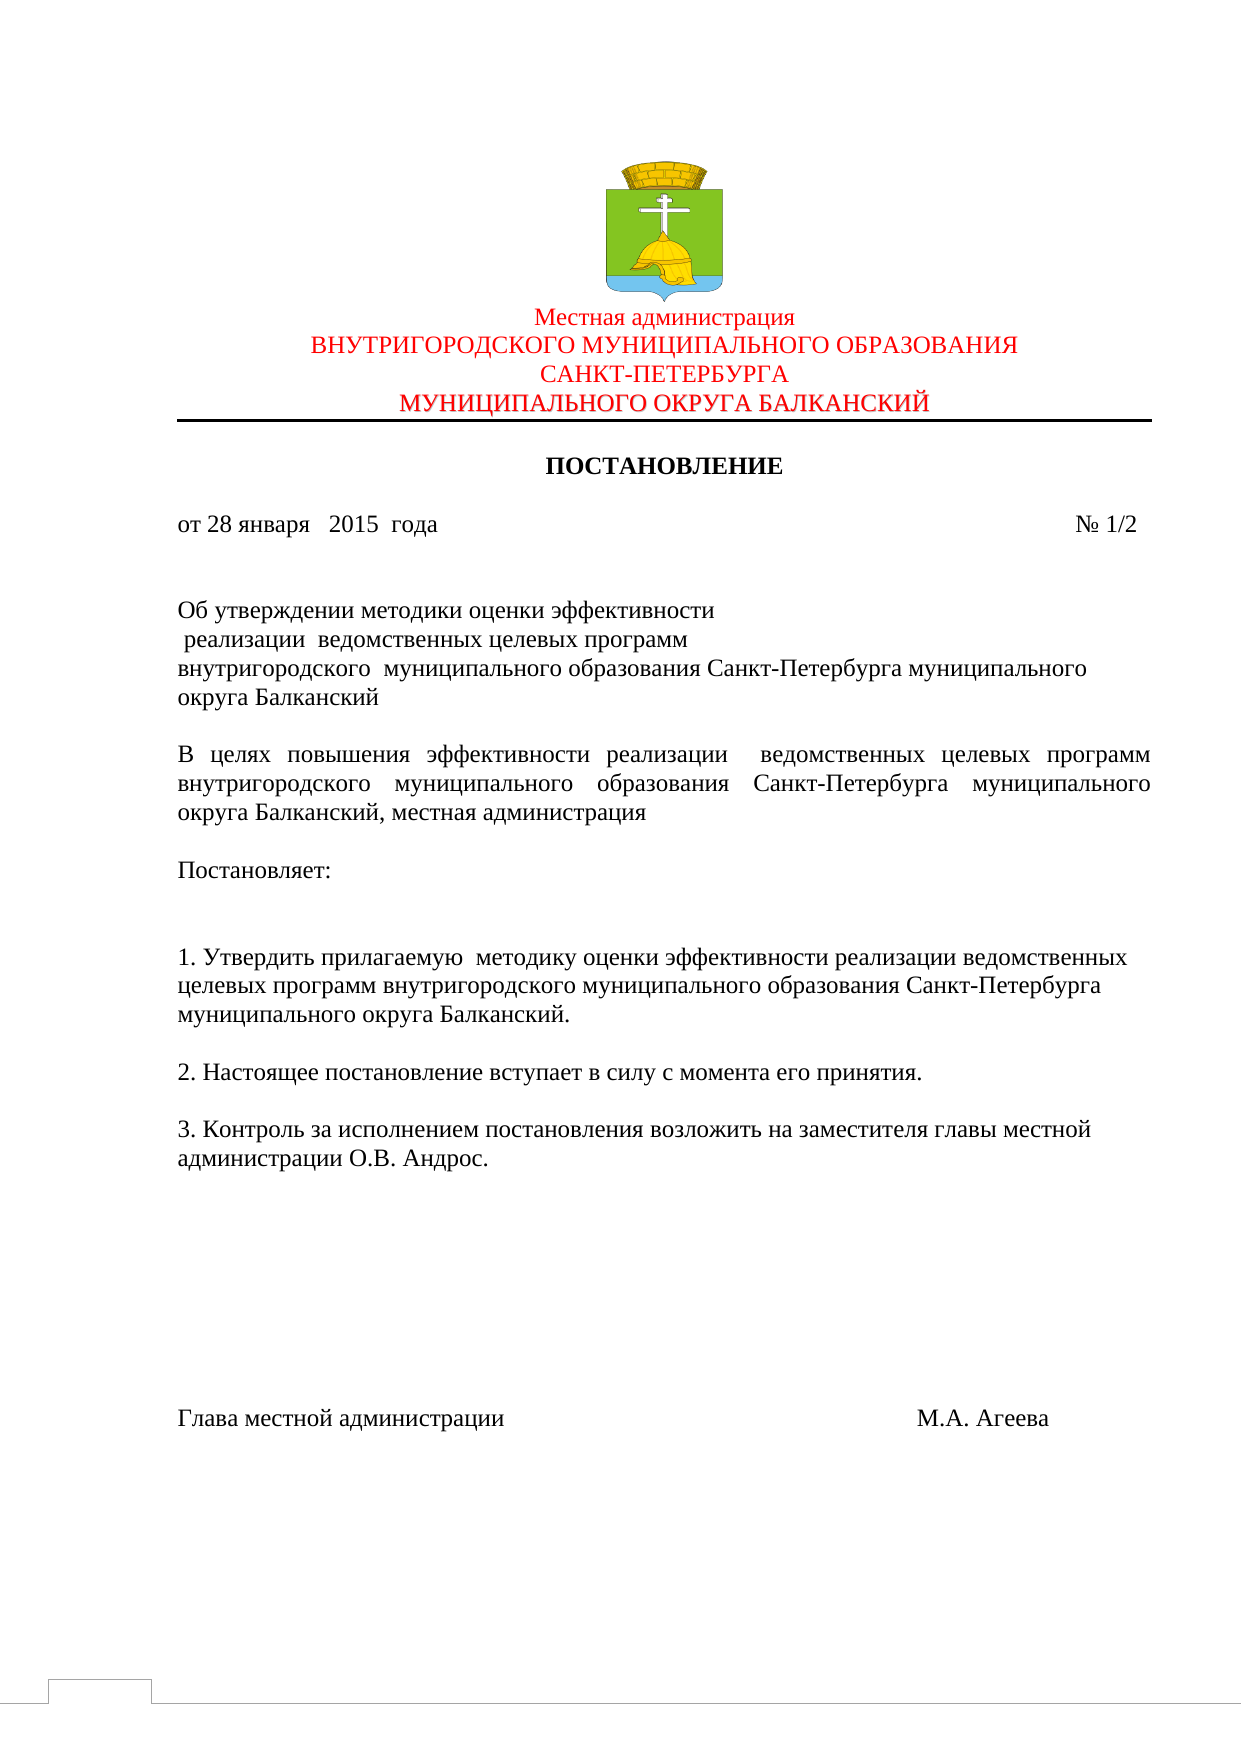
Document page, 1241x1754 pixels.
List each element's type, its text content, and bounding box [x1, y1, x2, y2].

text Глава местной администрации М.А. Агеева [177, 1403, 1152, 1432]
text 3. Контроль за исполнением постановления возложить на заместителя главы местной администрации О.В. Андрос. [177, 1085, 1152, 1172]
subtitle ПОСТАНОВЛЕНИЕ [177, 451, 1152, 479]
text Об утверждении методики оценки эффективности реализации ведомственных целевых программ внутригородского муниципального образования Санкт-Петербурга муниципального округа Балканский [177, 595, 1152, 710]
picture [606, 161, 723, 302]
text от 28 января 2015 года № 1/2 [177, 509, 1152, 566]
text 1. Утвердить прилагаемую методику оценки эффективности реализации ведомственных целевых программ внутригородского муниципального образования Санкт-Петербурга муниципального округа Балканский. 2. Настоящее постановление вступает в силу с момента его принятия. [177, 913, 1152, 1085]
text МУНИЦИПАЛЬНОГО ОКРУГА БАЛКАНСКИЙ [177, 388, 1152, 419]
text Местная администрация [177, 302, 1152, 331]
text В целях повышения эффективности реализации ведомственных целевых программ внутригородского муниципального образования Санкт-Петербурга муниципального округа Балканский, местная администрация [177, 739, 1152, 826]
text Постановляет: [177, 855, 1152, 884]
text САНКТ-ПЕТЕРБУРГА [177, 359, 1152, 388]
text ВНУТРИГОРОДСКОГО МУНИЦИПАЛЬНОГО ОБРАЗОВАНИЯ [177, 331, 1152, 359]
